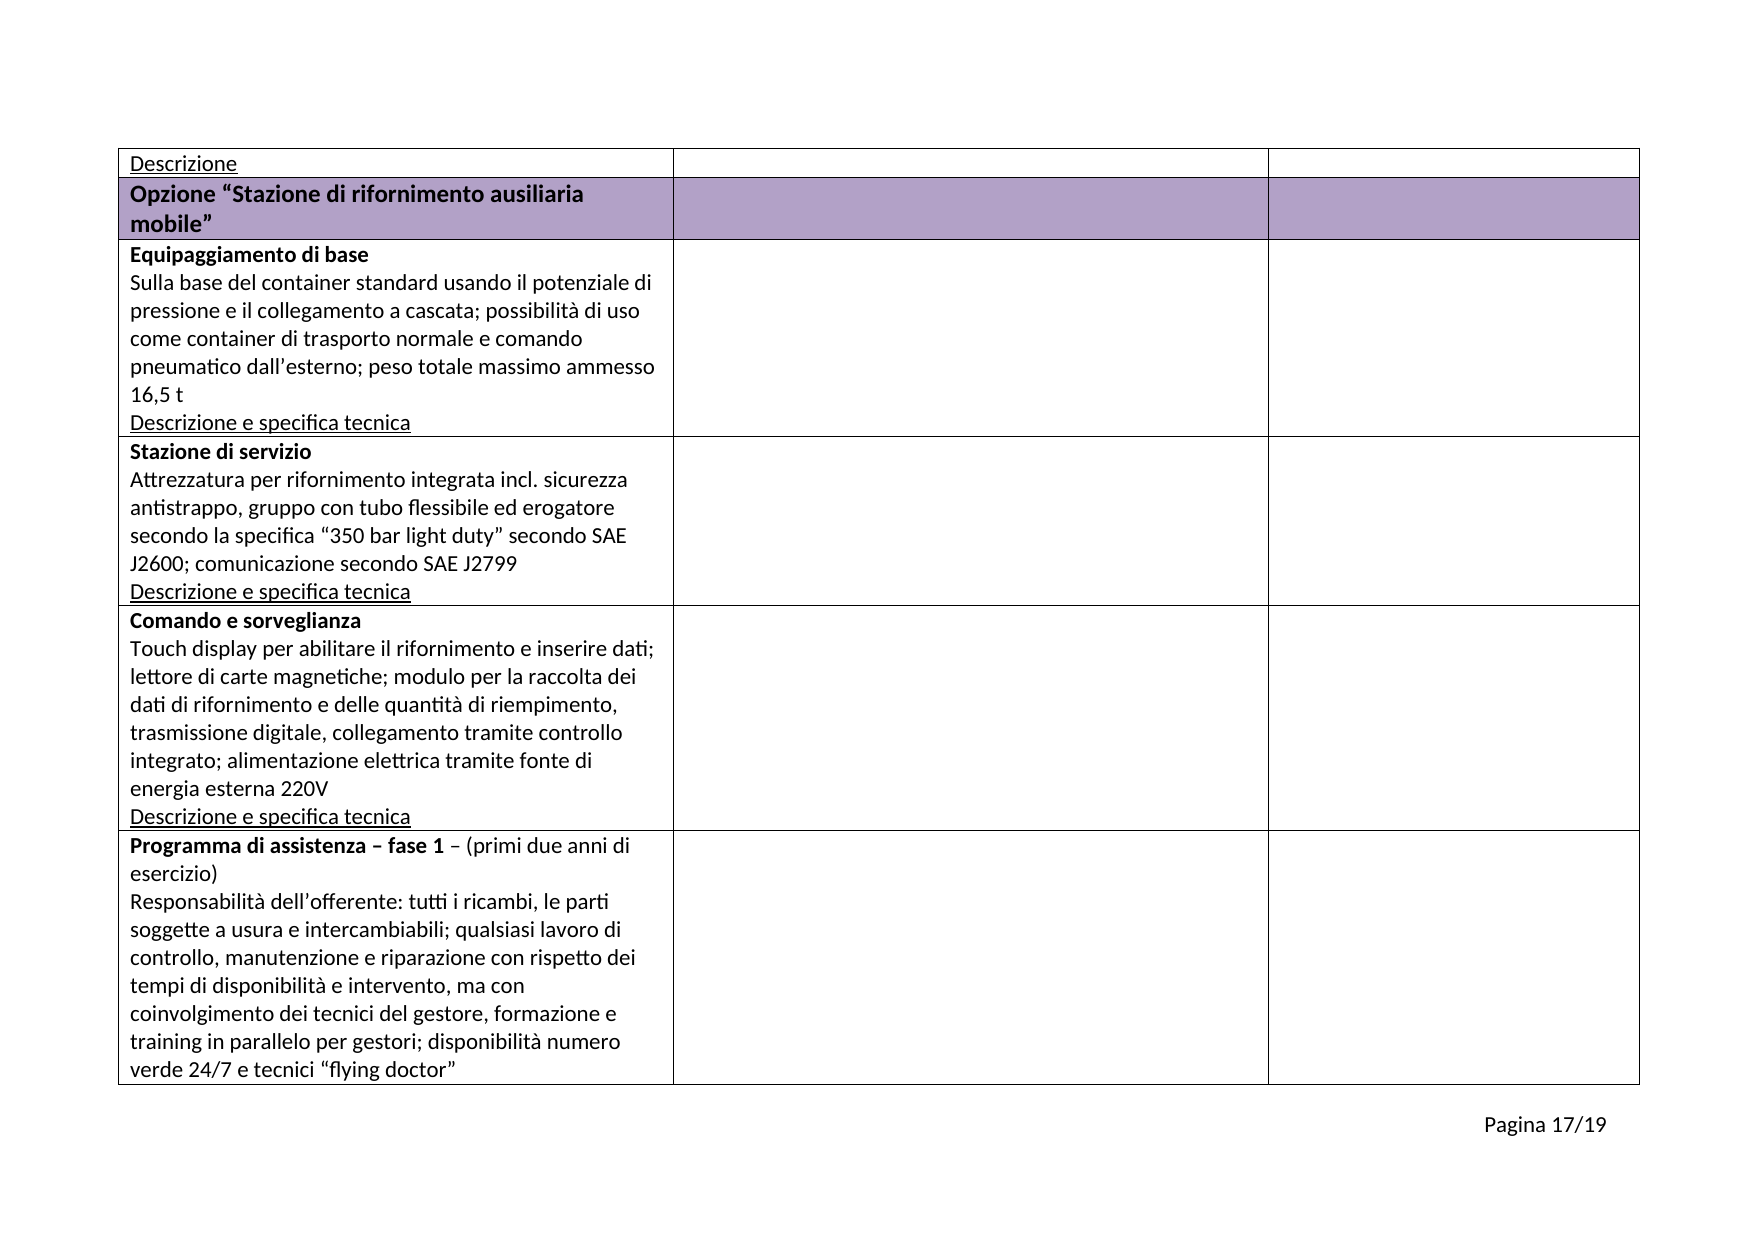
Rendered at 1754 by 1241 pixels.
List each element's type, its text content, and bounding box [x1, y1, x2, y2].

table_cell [119, 149, 673, 177]
table_cell [674, 831, 1268, 1083]
table_cell Programma di assistenza – fase 1 – (primi due anni di esercizio) Responsabilità dell’offerente: tutti i ricambi, le parti soggette a usura e intercambiabili; qualsiasi lavoro di controllo, manutenzione e riparazione con rispetto dei tempi di disponibilità e intervento, ma con coinvolgimento dei tecnici del gestore, formazione e training in parallelo per gestori; disponibilità numero verde 24/7 e tecnici “flying doctor” [119, 831, 673, 1083]
table_cell [1269, 437, 1639, 605]
table_cell [674, 149, 1268, 177]
table_cell [1269, 149, 1639, 177]
table_cell Opzione “Stazione di rifornimento ausiliaria mobile” [119, 178, 673, 239]
table_cell [674, 437, 1268, 605]
table_cell Equipaggiamento di base Sulla base del container standard usando il potenziale di pressione e il collegamento a cascata; possibilità di uso come container di trasporto normale e comando pneumatico dall’esterno; peso totale massimo ammesso 16,5 t Descrizione e specifica tecnica [119, 240, 673, 436]
table_cell [674, 606, 1268, 830]
table_cell Stazione di servizio Attrezzatura per rifornimento integrata incl. sicurezza antistrappo, gruppo con tubo flessibile ed erogatore secondo la specifica “350 bar light duty” secondo SAE J2600; comunicazione secondo SAE J2799 Descrizione e specifica tecnica [119, 437, 673, 605]
table_cell [1269, 831, 1639, 1083]
table_cell [1269, 240, 1639, 436]
table_cell [674, 240, 1268, 436]
table_cell [1269, 606, 1639, 830]
table_cell [1269, 178, 1639, 239]
table_cell Comando e sorveglianza Touch display per abilitare il rifornimento e inserire dati; lettore di carte magnetiche; modulo per la raccolta dei dati di rifornimento e delle quantità di riempimento, trasmissione digitale, collegamento tramite controllo integrato; alimentazione elettrica tramite fonte di energia esterna 220V Descrizione e specifica tecnica [119, 606, 673, 830]
table_cell [674, 178, 1268, 239]
